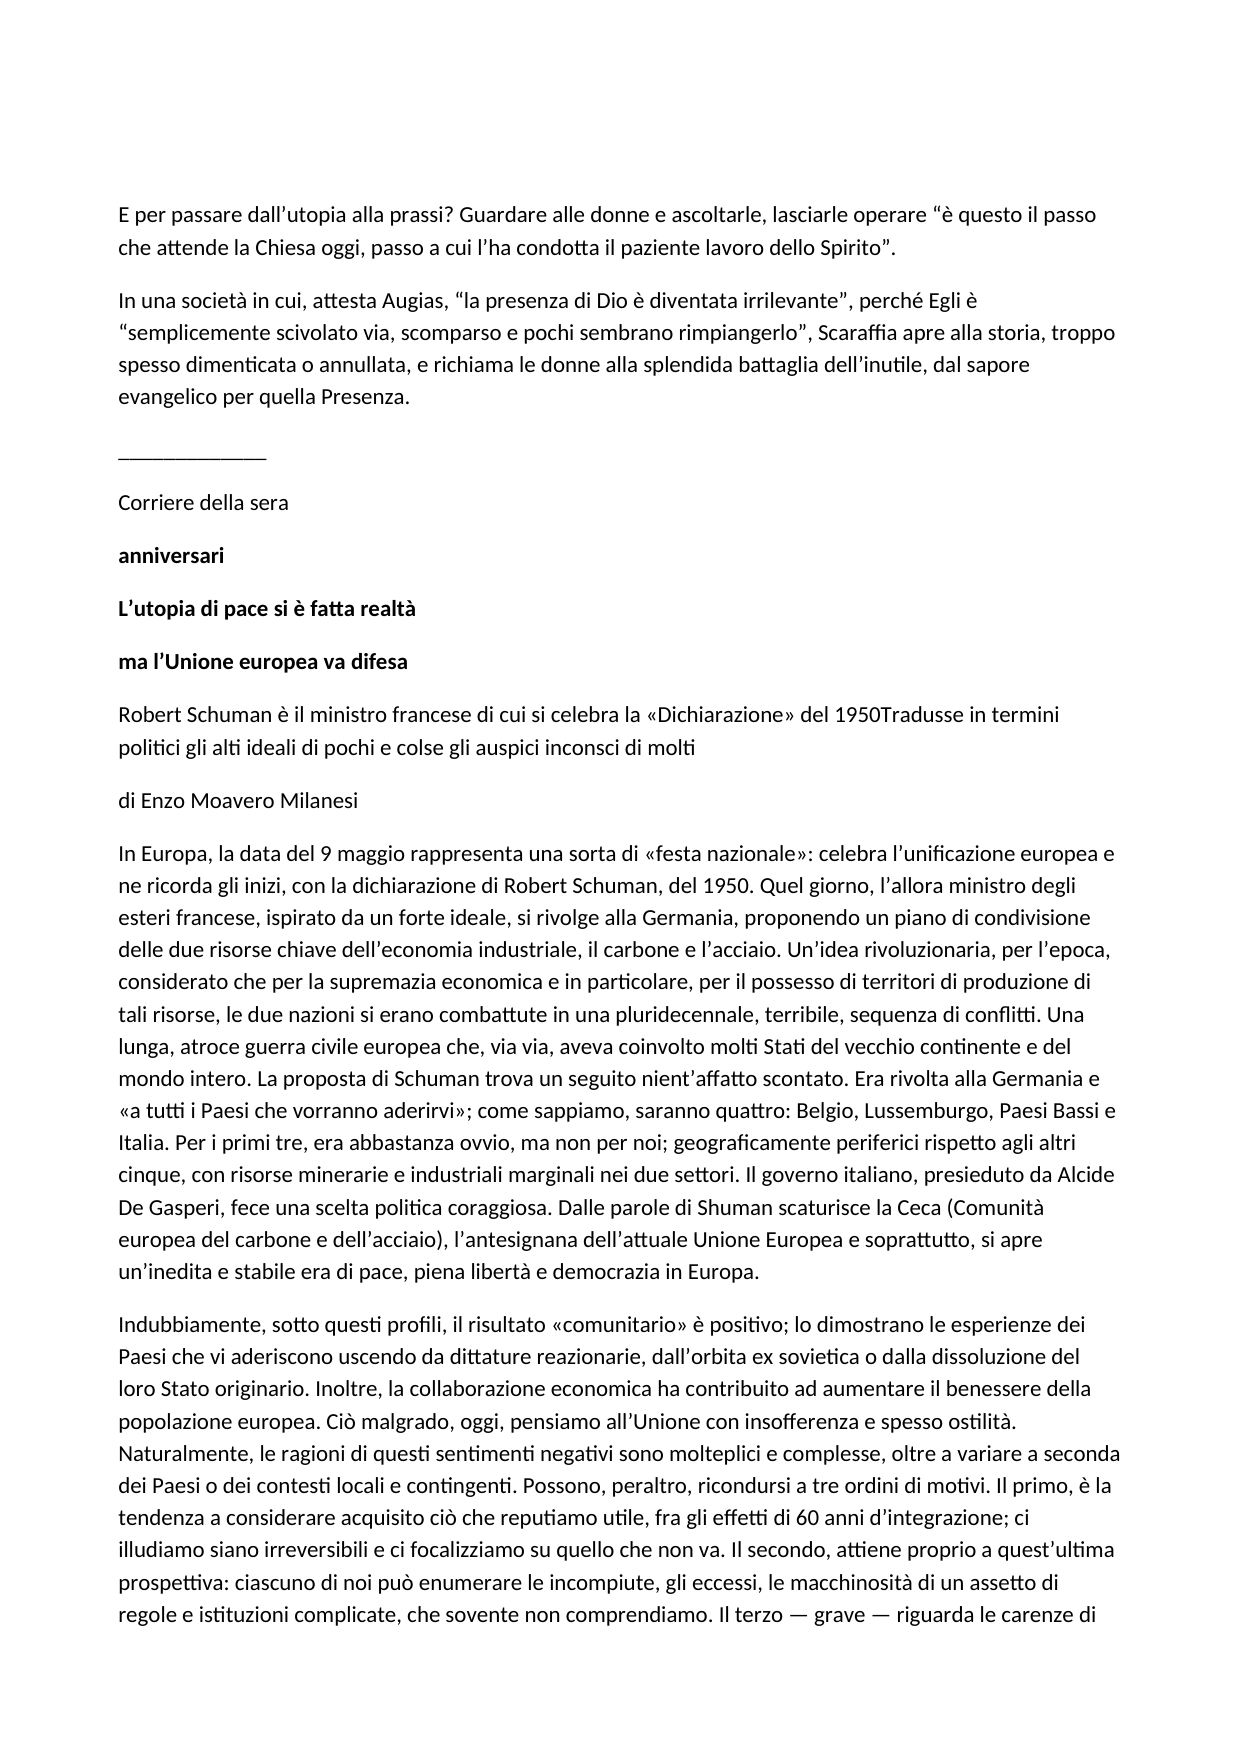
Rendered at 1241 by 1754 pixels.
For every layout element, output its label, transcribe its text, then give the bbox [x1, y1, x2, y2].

text Robert Schuman è il ministro francese di cui si celebra la «Dichiarazione» del 1950Tradusse in termini politici gli alti ideali di pochi e colse gli auspici inconsci di molti [118, 701, 1122, 761]
text _____________ [118, 435, 1122, 463]
text L’utopia di pace si è fatta realtà [118, 594, 1122, 622]
text Corriere della sera [118, 488, 1122, 516]
text anniversari [118, 541, 1122, 569]
text In Europa, la data del 9 maggio rappresenta una sorta di «festa nazionale»: celebra l’unificazione europea e ne ricorda gli inizi, con la dichiarazione di Robert Schuman, del 1950. Quel giorno, l’allora ministro degli esteri francese, ispirato da un forte ideale, si rivolge alla Germania, proponendo un piano di condivisione delle due risorse chiave dell’economia industriale, il carbone e l’acciaio. Un’idea rivoluzionaria, per l’epoca, considerato che per la supremazia economica e in particolare, per il possesso di territori di produzione di tali risorse, le due nazioni si erano combattute in una pluridecennale, terribile, sequenza di conflitti. Una lunga, atroce guerra civile europea che, via via, aveva coinvolto molti Stati del vecchio continente e del mondo intero. La proposta di Schuman trova un seguito nient’affatto scontato. Era rivolta alla Germania e «a tutti i Paesi che vorranno aderirvi»; come sappiamo, saranno quattro: Belgio, Lussemburgo, Paesi Bassi e Italia. Per i primi tre, era abbastanza ovvio, ma non per noi; geograficamente periferici rispetto agli altri cinque, con risorse minerarie e industriali marginali nei due settori. Il governo italiano, presieduto da Alcide De Gasperi, fece una scelta politica coraggiosa. Dalle parole di Shuman scaturisce la Ceca (Comunità europea del carbone e dell’acciaio), l’antesignana dell’attuale Unione Europea e soprattutto, si apre un’inedita e stabile era di pace, piena libertà e democrazia in Europa. [118, 839, 1122, 1285]
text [118, 1310, 1122, 1628]
text ma l’Unione europea va difesa [118, 647, 1122, 676]
text E per passare dall’utopia alla prassi? Guardare alle donne e ascoltarle, lasciarle operare “è questo il passo che attende la Chiesa oggi, passo a cui l’ha condotta il paziente lavoro dello Spirito”. [118, 201, 1122, 261]
text di Enzo Moavero Milanesi [118, 786, 1122, 814]
text In una società in cui, attesta Augias, “la presenza di Dio è diventata irrilevante”, perché Egli è “semplicemente scivolato via, scomparso e pochi sembrano rimpiangerlo”, Scaraffia apre alla storia, troppo spesso dimenticata o annullata, e richiama le donne alla splendida battaglia dell’inutile, dal sapore evangelico per quella Presenza. [118, 286, 1122, 410]
